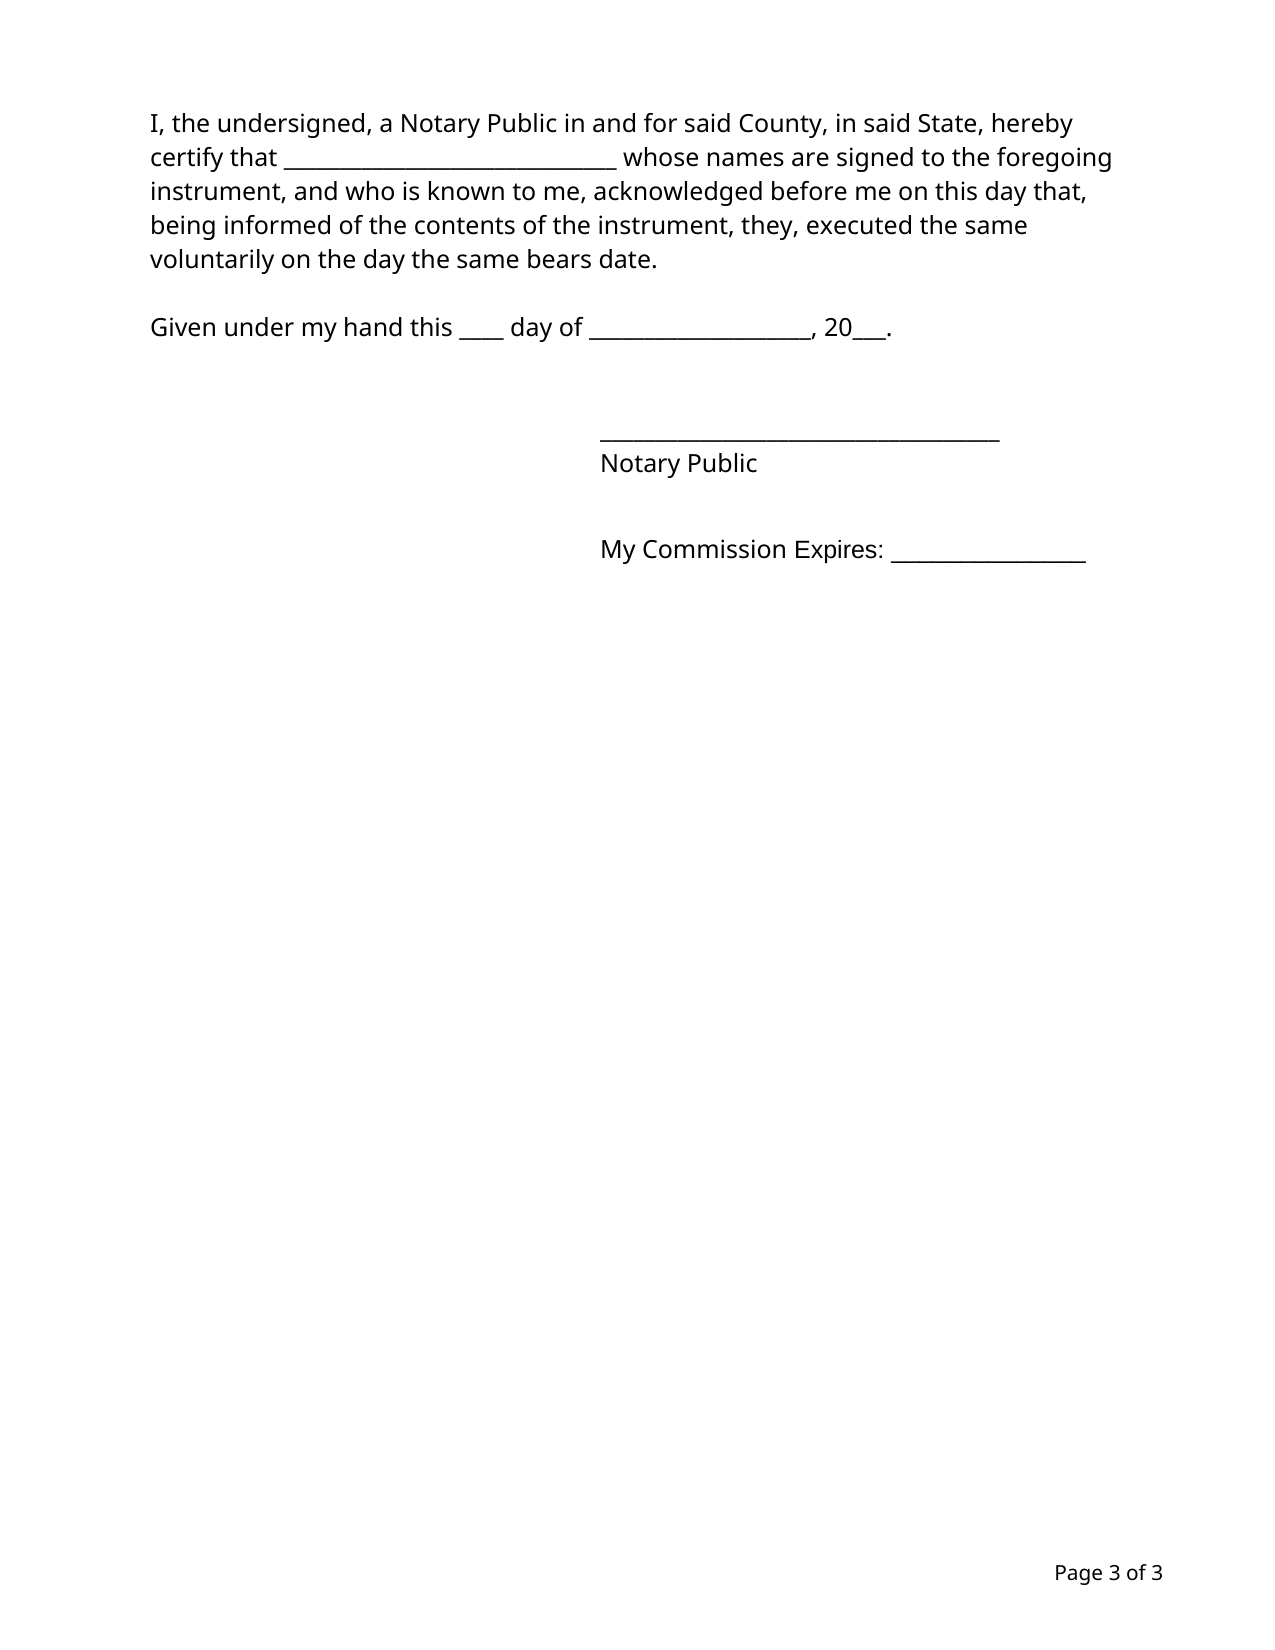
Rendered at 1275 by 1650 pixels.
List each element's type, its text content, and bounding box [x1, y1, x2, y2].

text Notary Public [525, 446, 1125, 480]
text I, the undersigned, a Notary Public in and for said County, in said State, hereby certify that ______________________________ whose names are signed to the foregoing instrument, and who is known to me, acknowledged before me on this day that, being informed of the contents of the instrument, they, executed the same voluntarily on the day the same bears date. [150, 106, 1125, 276]
text ____________________________________ [525, 412, 1125, 446]
text Given under my hand this ____ day of ____________________, 20___. [150, 310, 1125, 344]
text My Commission Expires: ______________ [525, 531, 1125, 565]
